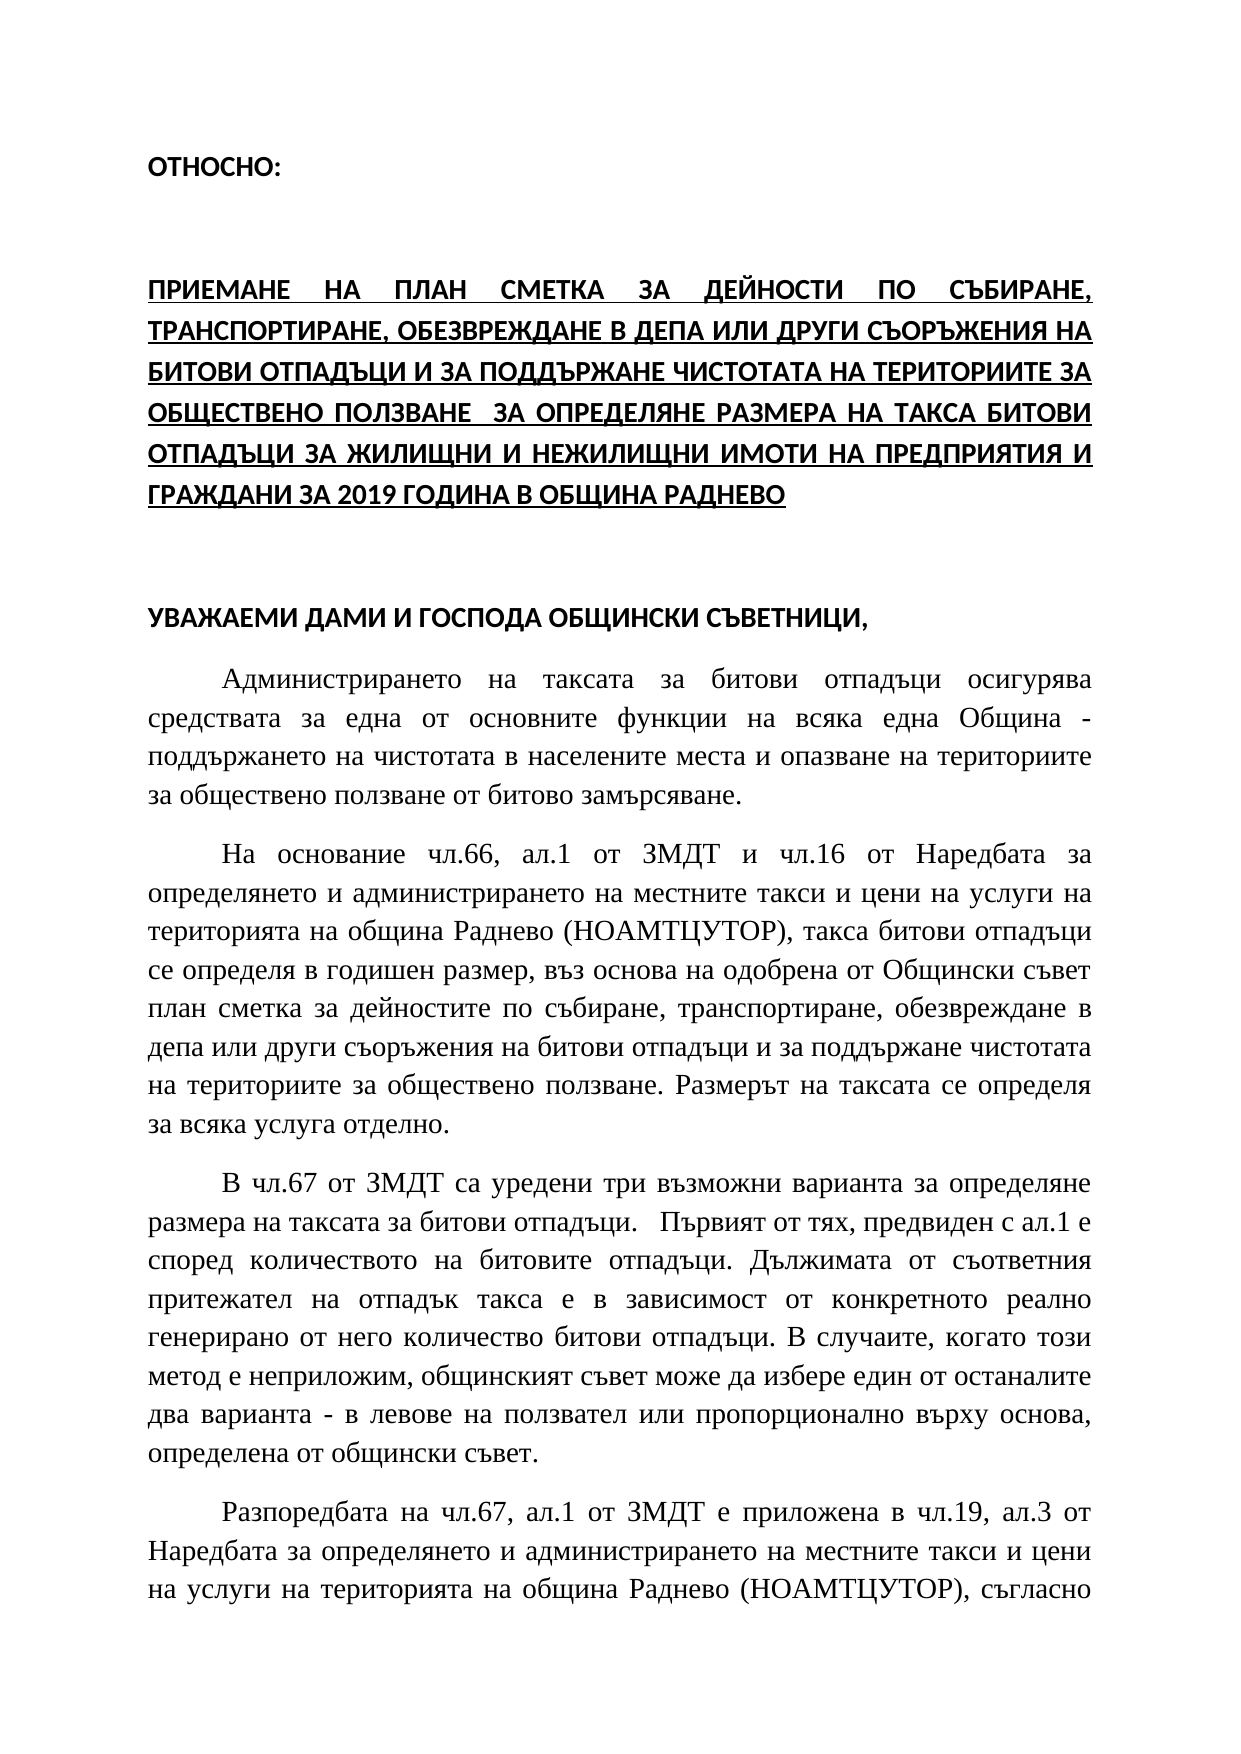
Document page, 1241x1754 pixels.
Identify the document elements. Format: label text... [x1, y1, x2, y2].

text ПРИЕМАНЕ НА ПЛАН СМЕТКА ЗА ДЕЙНОСТИ ПО СЪБИРАНЕ, ТРАНСПОРТИРАНЕ, ОБЕЗВРЕЖДАНЕ В ДЕПА ИЛИ ДРУГИ СЪОРЪЖЕНИЯ НА БИТОВИ ОТПАДЪЦИ И ЗА ПОДДЪРЖАНЕ ЧИСТОТАТА НА ТЕРИТОРИИТЕ ЗА ОБЩЕСТВЕНО ПОЛЗВАНЕ ЗА ОПРЕДЕЛЯНЕ РАЗМЕРА НА ТАКСА БИТОВИ ОТПАДЪЦИ ЗА ЖИЛИЩНИ И НЕЖИЛИЩНИ ИМОТИ НА ПРЕДПРИЯТИЯ И ГРАЖДАНИ ЗА 2019 ГОДИНА В ОБЩИНА РАДНЕВО [148, 271, 1093, 302]
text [148, 1494, 1093, 1605]
text ПРИЕМАНЕ НА ПЛАН СМЕТКА ЗА ДЕЙНОСТИ ПО СЪБИРАНЕ, ТРАНСПОРТИРАНЕ, ОБЕЗВРЕЖДАНЕ В ДЕПА ИЛИ ДРУГИ СЪОРЪЖЕНИЯ НА БИТОВИ ОТПАДЪЦИ И ЗА ПОДДЪРЖАНЕ ЧИСТОТАТА НА ТЕРИТОРИИТЕ ЗА ОБЩЕСТВЕНО ПОЛЗВАНЕ ЗА ОПРЕДЕЛЯНЕ РАЗМЕРА НА ТАКСА БИТОВИ ОТПАДЪЦИ ЗА ЖИЛИЩНИ И НЕЖИЛИЩНИ ИМОТИ НА ПРЕДПРИЯТИЯ И ГРАЖДАНИ ЗА 2019 ГОДИНА В ОБЩИНА РАДНЕВО [148, 344, 1093, 465]
text ПРИЕМАНЕ НА ПЛАН СМЕТКА ЗА ДЕЙНОСТИ ПО СЪБИРАНЕ, ТРАНСПОРТИРАНЕ, ОБЕЗВРЕЖДАНЕ В ДЕПА ИЛИ ДРУГИ СЪОРЪЖЕНИЯ НА БИТОВИ ОТПАДЪЦИ И ЗА ПОДДЪРЖАНЕ ЧИСТОТАТА НА ТЕРИТОРИИТЕ ЗА ОБЩЕСТВЕНО ПОЛЗВАНЕ ЗА ОПРЕДЕЛЯНЕ РАЗМЕРА НА ТАКСА БИТОВИ ОТПАДЪЦИ ЗА ЖИЛИЩНИ И НЕЖИЛИЩНИ ИМОТИ НА ПРЕДПРИЯТИЯ И ГРАЖДАНИ ЗА 2019 ГОДИНА В ОБЩИНА РАДНЕВО [148, 303, 1093, 342]
text ПРИЕМАНЕ НА ПЛАН СМЕТКА ЗА ДЕЙНОСТИ ПО СЪБИРАНЕ, ТРАНСПОРТИРАНЕ, ОБЕЗВРЕЖДАНЕ В ДЕПА ИЛИ ДРУГИ СЪОРЪЖЕНИЯ НА БИТОВИ ОТПАДЪЦИ И ЗА ПОДДЪРЖАНЕ ЧИСТОТАТА НА ТЕРИТОРИИТЕ ЗА ОБЩЕСТВЕНО ПОЛЗВАНЕ ЗА ОПРЕДЕЛЯНЕ РАЗМЕРА НА ТАКСА БИТОВИ ОТПАДЪЦИ ЗА ЖИЛИЩНИ И НЕЖИЛИЩНИ ИМОТИ НА ПРЕДПРИЯТИЯ И ГРАЖДАНИ ЗА 2019 ГОДИНА В ОБЩИНА РАДНЕВО [148, 467, 1093, 511]
text В чл.67 от ЗМДТ са уредени три възможни варианта за определяне размера на таксата за битови отпадъци. Първият от тях, предвиден с ал.1 е според количеството на битовите отпадъци. Дължимата от съответния притежател на отпадък такса е в зависимост от конкретното реално генерирано от него количество битови отпадъци. В случаите, когато този метод е неприложим, общинският съвет може да избере един от останалите два варианта - в левове на ползвател или пропорционално върху основа, определена от общински съвет. [148, 1165, 1093, 1469]
text Относно: [148, 148, 1093, 183]
text Администрирането на таксата за битови отпадъци осигурява средствата за една от основните функции на всяка една Община - поддържането на чистотата в населените места и опазване на териториите за обществено ползване от битово замърсяване. [148, 661, 1093, 810]
text УВАЖАЕМИ Дами и господа общински съветници, [148, 599, 1093, 635]
text На основание чл.66, ал.1 от ЗМДТ и чл.16 от Наредбата за определянето и администрирането на местните такси и цени на услуги на територията на община Раднево (НОАМТЦУТОР), такса битови отпадъци се определя в годишен размер, въз основа на одобрена от Общински съвет план сметка за дейностите по събиране, транспортиране, обезвреждане в депа или други съоръжения на битови отпадъци и за поддържане чистотата на териториите за обществено ползване. Размерът на таксата се определя за всяка услуга отделно. [148, 836, 1093, 1139]
